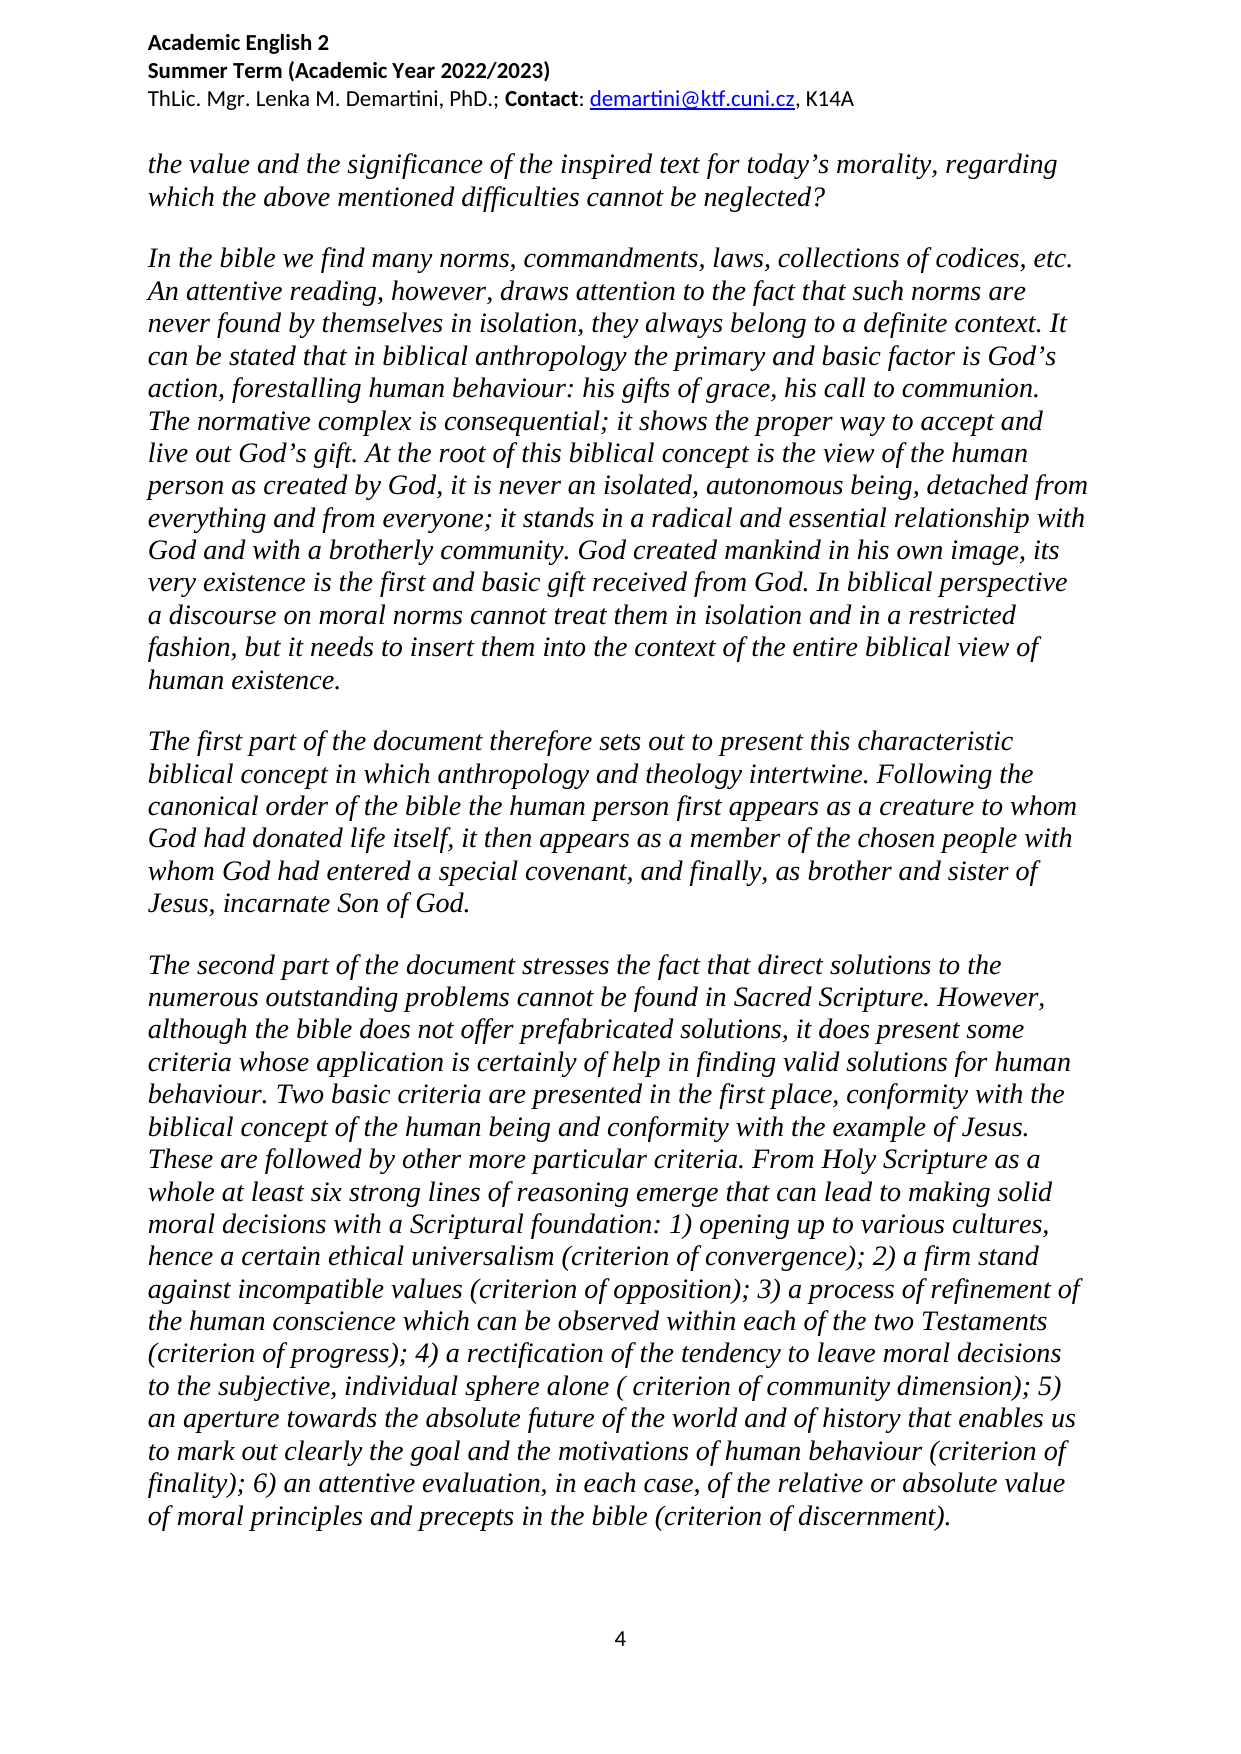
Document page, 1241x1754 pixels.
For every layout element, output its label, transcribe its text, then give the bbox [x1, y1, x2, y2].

text The second part of the document stresses the fact that direct solutions to the numerous outstanding problems cannot be found in Sacred Scripture. However, although the bible does not offer prefabricated solutions, it does present some criteria whose application is certainly of help in finding valid solutions for human behaviour. Two basic criteria are presented in the first place, conformity with the biblical concept of the human being and conformity with the example of Jesus. These are followed by other more particular criteria. From Holy Scripture as a whole at least six strong lines of reasoning emerge that can lead to making solid moral decisions with a Scriptural foundation: 1) opening up to various cultures, hence a certain ethical universalism (criterion of convergence); 2) a firm stand against incompatible values (criterion of opposition); 3) a process of refinement of the human conscience which can be observed within each of the two Testaments (criterion of progress); 4) a rectification of the tendency to leave moral decisions to the subjective, individual sphere alone ( criterion of community dimension); 5) an aperture towards the absolute future of the world and of history that enables us to mark out clearly the goal and the motivations of human behaviour (criterion of finality); 6) an attentive evaluation, in each case, of the relative or absolute value of moral principles and precepts in the bible (criterion of discernment). [148, 948, 1093, 1531]
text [148, 148, 1093, 212]
text The first part of the document therefore sets out to present this characteristic biblical concept in which anthropology and theology intertwine. Following the canonical order of the bible the human person first appears as a creature to whom God had donated life itself, it then appears as a member of the chosen people with whom God had entered a special covenant, and finally, as brother and sister of Jesus, incarnate Son of God. [148, 724, 1093, 919]
text In the bible we find many norms, commandments, laws, collections of codices, etc. An attentive reading, however, draws attention to the fact that such norms are never found by themselves in isolation, they always belong to a definite context. It can be stated that in biblical anthropology the primary and basic factor is God’s action, forestalling human behaviour: his gifts of grace, his call to communion. The normative complex is consequential; it shows the proper way to accept and live out God’s gift. At the root of this biblical concept is the view of the human person as created by God, it is never an isolated, autonomous being, detached from everything and from everyone; it stands in a radical and essential relationship with God and with a brotherly community. God created mankind in his own image, its very existence is the first and basic gift received from God. In biblical perspective a discourse on moral norms cannot treat them in isolation and in a restricted fashion, but it needs to insert them into the context of the entire biblical view of human existence. [148, 242, 1093, 695]
